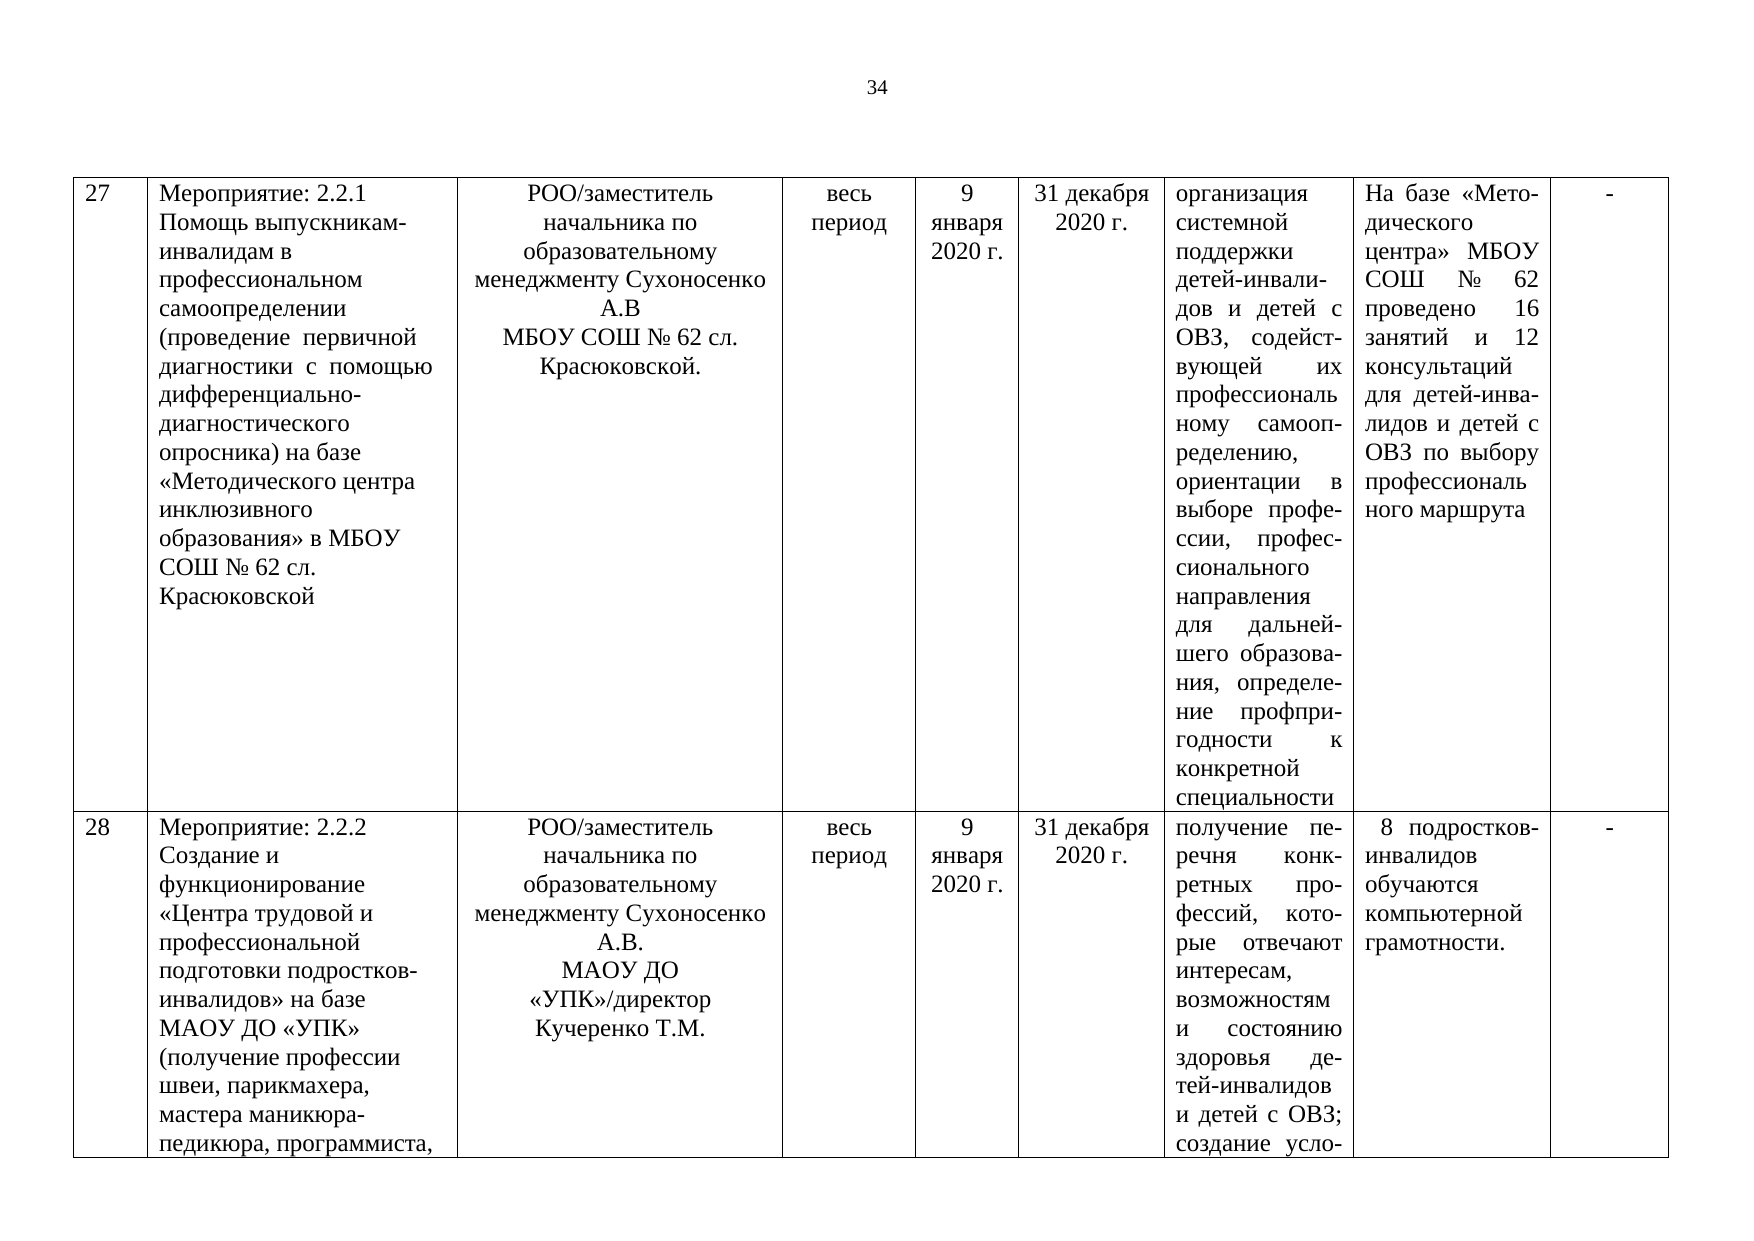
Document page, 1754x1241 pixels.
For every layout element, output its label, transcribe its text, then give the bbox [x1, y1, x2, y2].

table_cell На базе «Мето-дического центра» МБОУ СОШ № 62 проведено 16 занятий и 12 консультаций для детей-инва-лидов и детей с ОВЗ по выбору профессионального маршрута [1354, 178, 1550, 811]
table_cell организация системной поддержки детей-инвали-дов и детей с ОВЗ, содейст-вующей их профессиональному самооп-ределению, ориентации в выборе профе-ссии, профес-сионального направления для дальней-шего образова-ния, определе-ние профпри-годности к конкретной специальности [1165, 178, 1353, 811]
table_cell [148, 812, 457, 1157]
table_cell 31 декабря 2020 г. [1019, 812, 1164, 1157]
table_cell - [1551, 178, 1668, 811]
table_cell 27 [74, 178, 147, 811]
table_cell 9 января 2020 г. [916, 178, 1018, 811]
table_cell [1354, 812, 1550, 1157]
table_cell - [1551, 812, 1668, 1157]
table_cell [458, 812, 782, 1157]
table_cell РОО/заместитель начальника по образовательному менеджменту Сухоносенко А.В МБОУ СОШ № 62 сл. Красюковской. [458, 178, 782, 811]
table_cell весь период [783, 812, 915, 1157]
table_cell 31 декабря 2020 г. [1019, 178, 1164, 811]
table_cell 28 [74, 812, 147, 1157]
table_cell Мероприятие: 2.2.1 Помощь выпускникам-инвалидам в профессиональном самоопределении (проведение первичной диагностики с помощью дифференциально-диагностического опросника) на базе «Методического центра инклюзивного образования» в МБОУ СОШ № 62 сл. Красюковской [148, 178, 457, 811]
table_cell 9 января 2020 г. [916, 812, 1018, 1157]
table_cell весь период [783, 178, 915, 811]
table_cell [1165, 812, 1353, 1157]
